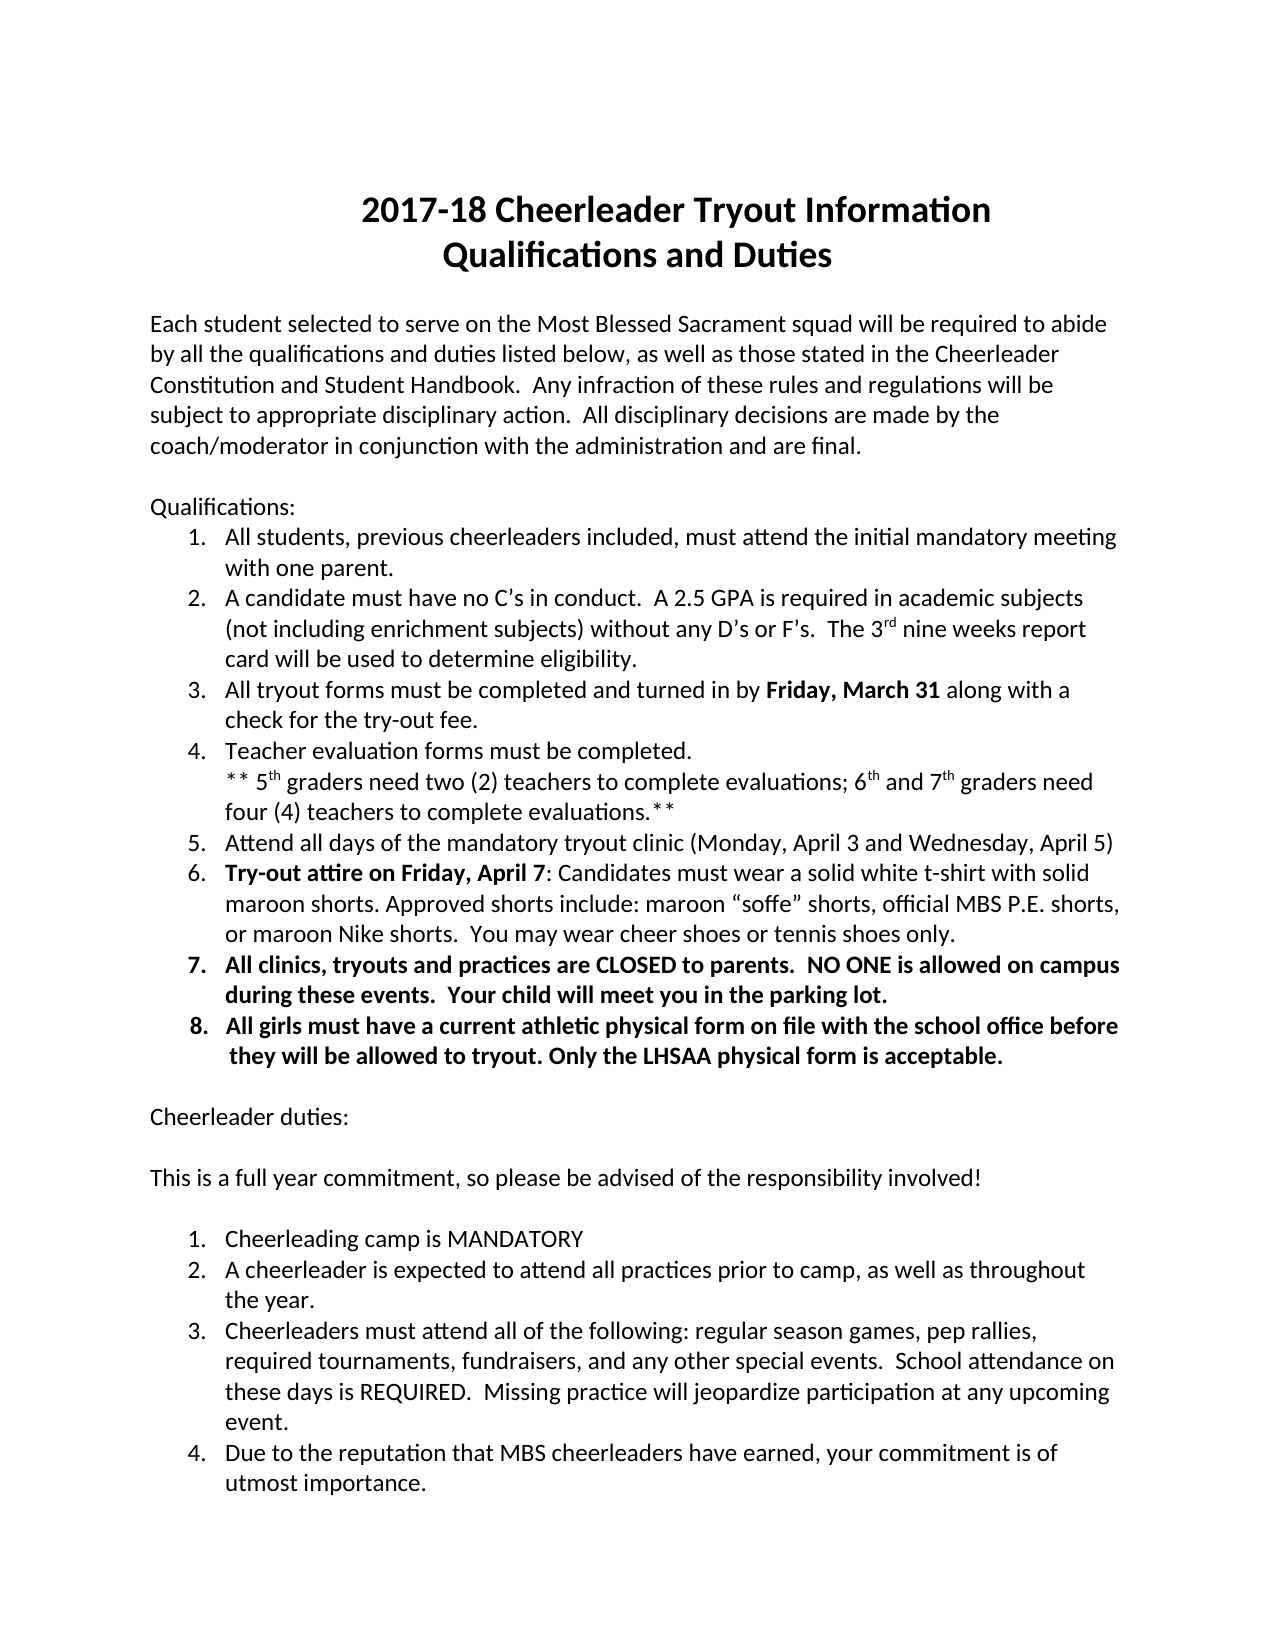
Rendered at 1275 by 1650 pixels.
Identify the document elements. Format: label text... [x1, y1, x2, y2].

list ** 5th graders need two (2) teachers to complete evaluations; 6th and 7th graders need four (4) teachers to complete evaluations.** [225, 766, 1125, 827]
text Cheerleader duties: [150, 1101, 1125, 1132]
text Each student selected to serve on the Most Blessed Sacrament squad will be required to abide by all the qualifications and duties listed below, as well as those stated in the Cheerleader Constitution and Student Handbook. Any infraction of these rules and regulations will be subject to appropriate disciplinary action. All disciplinary decisions are made by the coach/moderator in conjunction with the administration and are final. [150, 308, 1125, 460]
list A candidate must have no C’s in conduct. A 2.5 GPA is required in academic subjects (not including enrichment subjects) without any D’s or F’s. The 3rd nine weeks report card will be used to determine eligibility. [187, 582, 1125, 674]
list Attend all days of the mandatory tryout clinic (Monday, April 3 and Wednesday, April 5) [187, 827, 1125, 857]
text Qualifications: [150, 491, 1125, 521]
list Cheerleading camp is MANDATORY [187, 1223, 1125, 1254]
list All clinics, tryouts and practices are CLOSED to parents. NO ONE is allowed on campus during these events. Your child will meet you in the parking lot. [187, 949, 1125, 1010]
text This is a full year commitment, so please be advised of the responsibility involved! [150, 1162, 1125, 1193]
text Qualifications and Duties [150, 231, 1125, 277]
text they will be allowed to tryout. Only the LHSAA physical form is acceptable. [150, 1040, 1125, 1071]
list Teacher evaluation forms must be completed. [187, 735, 1125, 766]
list Cheerleaders must attend all of the following: regular season games, pep rallies, required tournaments, fundraisers, and any other special events. School attendance on these days is REQUIRED. Missing practice will jeopardize participation at any upcoming event. [187, 1315, 1125, 1437]
list All students, previous cheerleaders included, must attend the initial mandatory meeting with one parent. [187, 521, 1125, 582]
list Due to the reputation that MBS cheerleaders have earned, your commitment is of utmost importance. [187, 1437, 1125, 1498]
list All tryout forms must be completed and turned in by Friday, March 31 along with a check for the try-out fee. [187, 674, 1125, 735]
text 8. All girls must have a current athletic physical form on file with the school office before [150, 1010, 1125, 1040]
text 2017-18 Cheerleader Tryout Information [150, 186, 1125, 231]
list A cheerleader is expected to attend all practices prior to camp, as well as throughout the year. [187, 1254, 1125, 1315]
list Try-out attire on Friday, April 7: Candidates must wear a solid white t-shirt with solid maroon shorts. Approved shorts include: maroon “soffe” shorts, official MBS P.E. shorts, or maroon Nike shorts. You may wear cheer shoes or tennis shoes only. [187, 857, 1125, 949]
